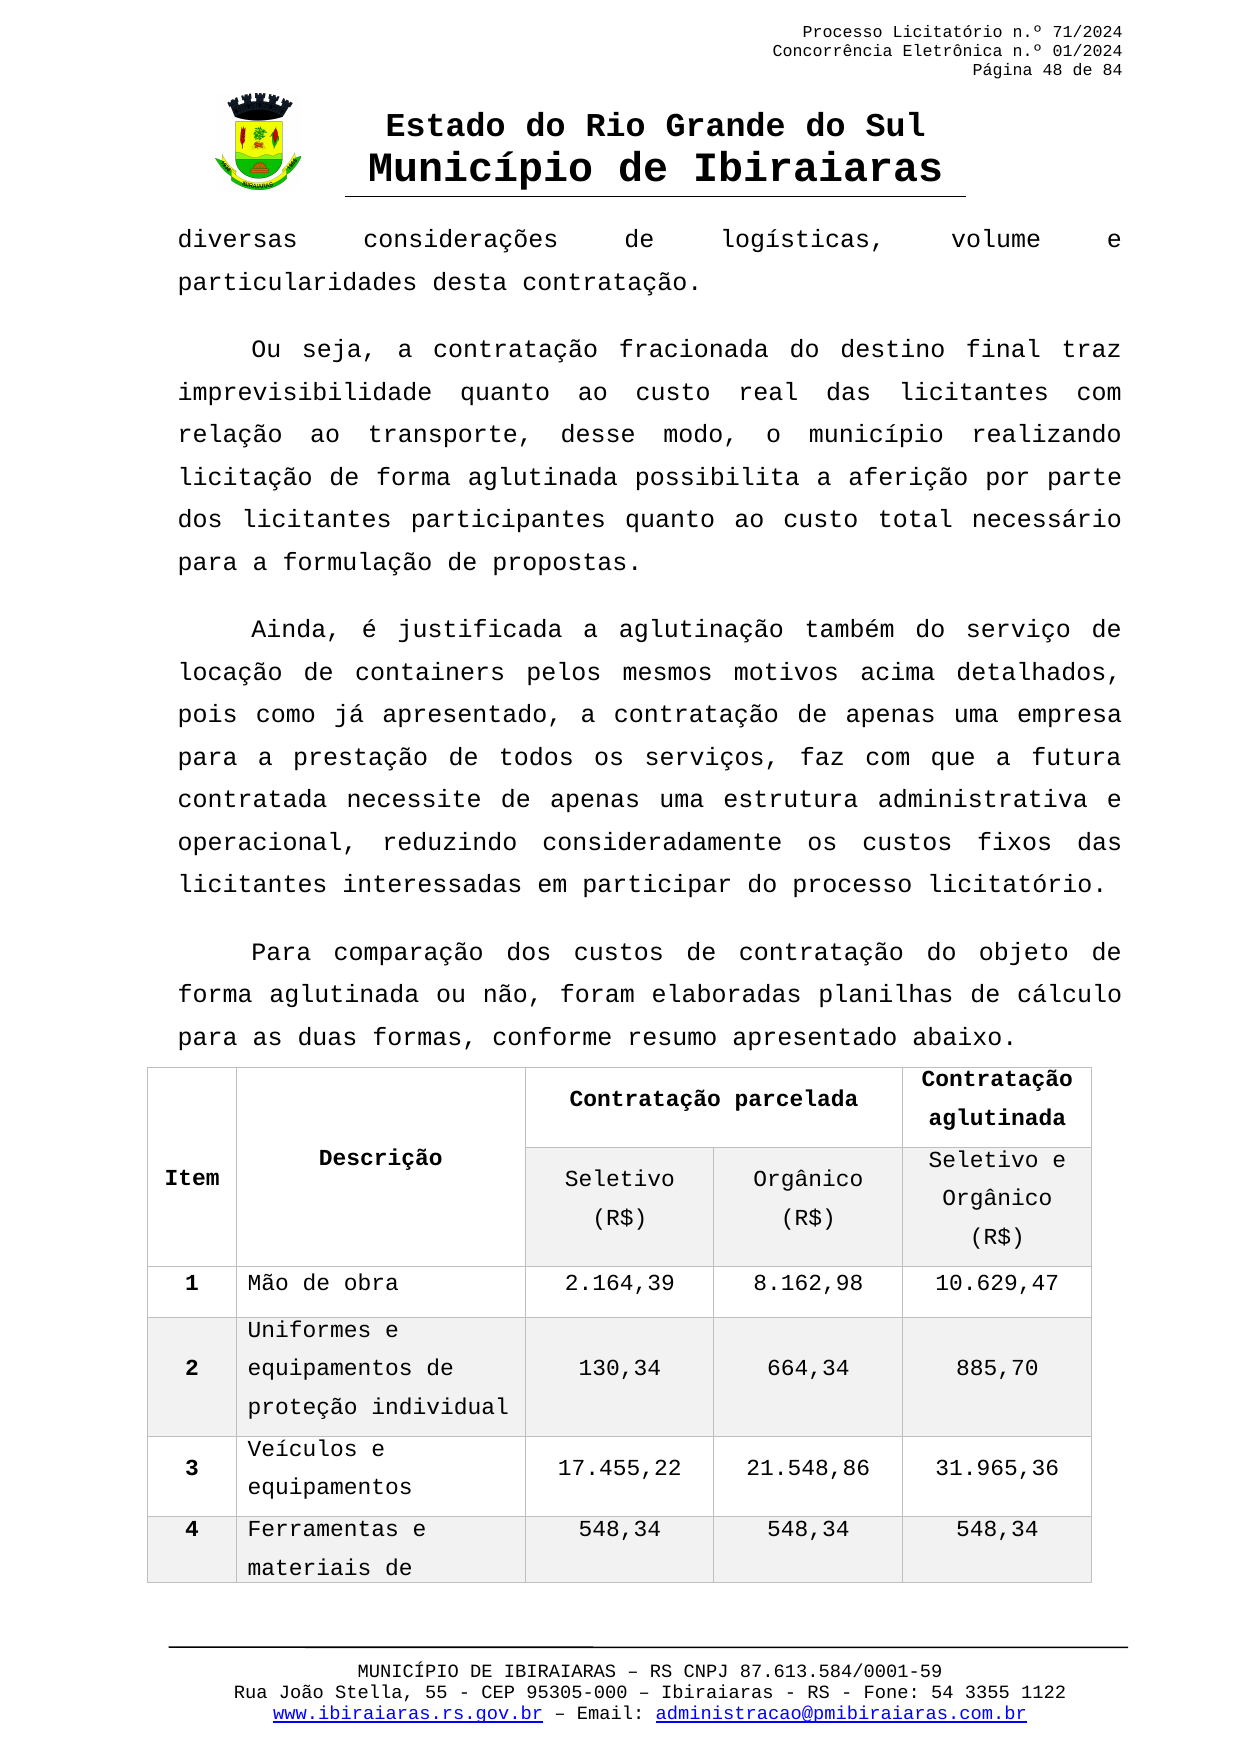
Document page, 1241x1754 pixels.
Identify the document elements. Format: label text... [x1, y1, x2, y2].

table_cell 8.162,98 [714, 1267, 902, 1317]
table_cell 17.455,22 [526, 1437, 713, 1516]
table_cell 548,34 [714, 1517, 902, 1582]
table_cell Mão de obra [237, 1267, 525, 1317]
table_cell 21.548,86 [714, 1437, 902, 1516]
table_cell 2 [148, 1318, 236, 1436]
table_cell 548,34 [526, 1517, 713, 1582]
table_cell Uniformes e equipamentos de proteção individual [237, 1318, 525, 1436]
table_cell 4 [148, 1517, 236, 1582]
table_header Contratação aglutinada [903, 1068, 1091, 1147]
table_cell 10.629,47 [903, 1267, 1091, 1317]
table_cell 664,34 [714, 1318, 902, 1436]
text Ainda, é justificada a aglutinação também do serviço de locação de containers pelos mesmos motivos acima detalhados, pois como já apresentado, a contratação de apenas uma empresa para a prestação de todos os serviços, faz com que a futura contratada necessite de apenas uma estrutura administrativa e operacional, reduzindo consideradamente os custos fixos das licitantes interessadas em participar do processo licitatório. [177, 617, 1122, 900]
table_header Item [148, 1068, 236, 1266]
text Ou seja, a contratação fracionada do destino final traz imprevisibilidade quanto ao custo real das licitantes com relação ao transporte, desse modo, o município realizando licitação de forma aglutinada possibilita a aferição por parte dos licitantes participantes quanto ao custo total necessário para a formulação de propostas. [177, 337, 1122, 578]
text Para comparação dos custos de contratação do objeto de forma aglutinada ou não, foram elaboradas planilhas de cálculo para as duas formas, conforme resumo apresentado abaixo. [177, 939, 1122, 1053]
table_cell 1 [148, 1267, 236, 1317]
table_cell Seletivo (R$) [526, 1148, 713, 1266]
table_cell 130,34 [526, 1318, 713, 1436]
table_cell Orgânico (R$) [714, 1148, 902, 1266]
table_cell 31.965,36 [903, 1437, 1091, 1516]
table_header Descrição [237, 1068, 525, 1266]
table_cell Ferramentas e materiais de consumo [237, 1517, 525, 1582]
table_cell 2.164,39 [526, 1267, 713, 1317]
picture [215, 93, 302, 190]
table_cell 548,34 [903, 1517, 1091, 1582]
table_cell Seletivo e Orgânico (R$) [903, 1148, 1091, 1266]
table_cell 3 [148, 1437, 236, 1516]
table_cell 885,70 [903, 1318, 1091, 1436]
table_header Contratação parcelada [526, 1068, 902, 1147]
table_cell Veículos e equipamentos [237, 1437, 525, 1516]
